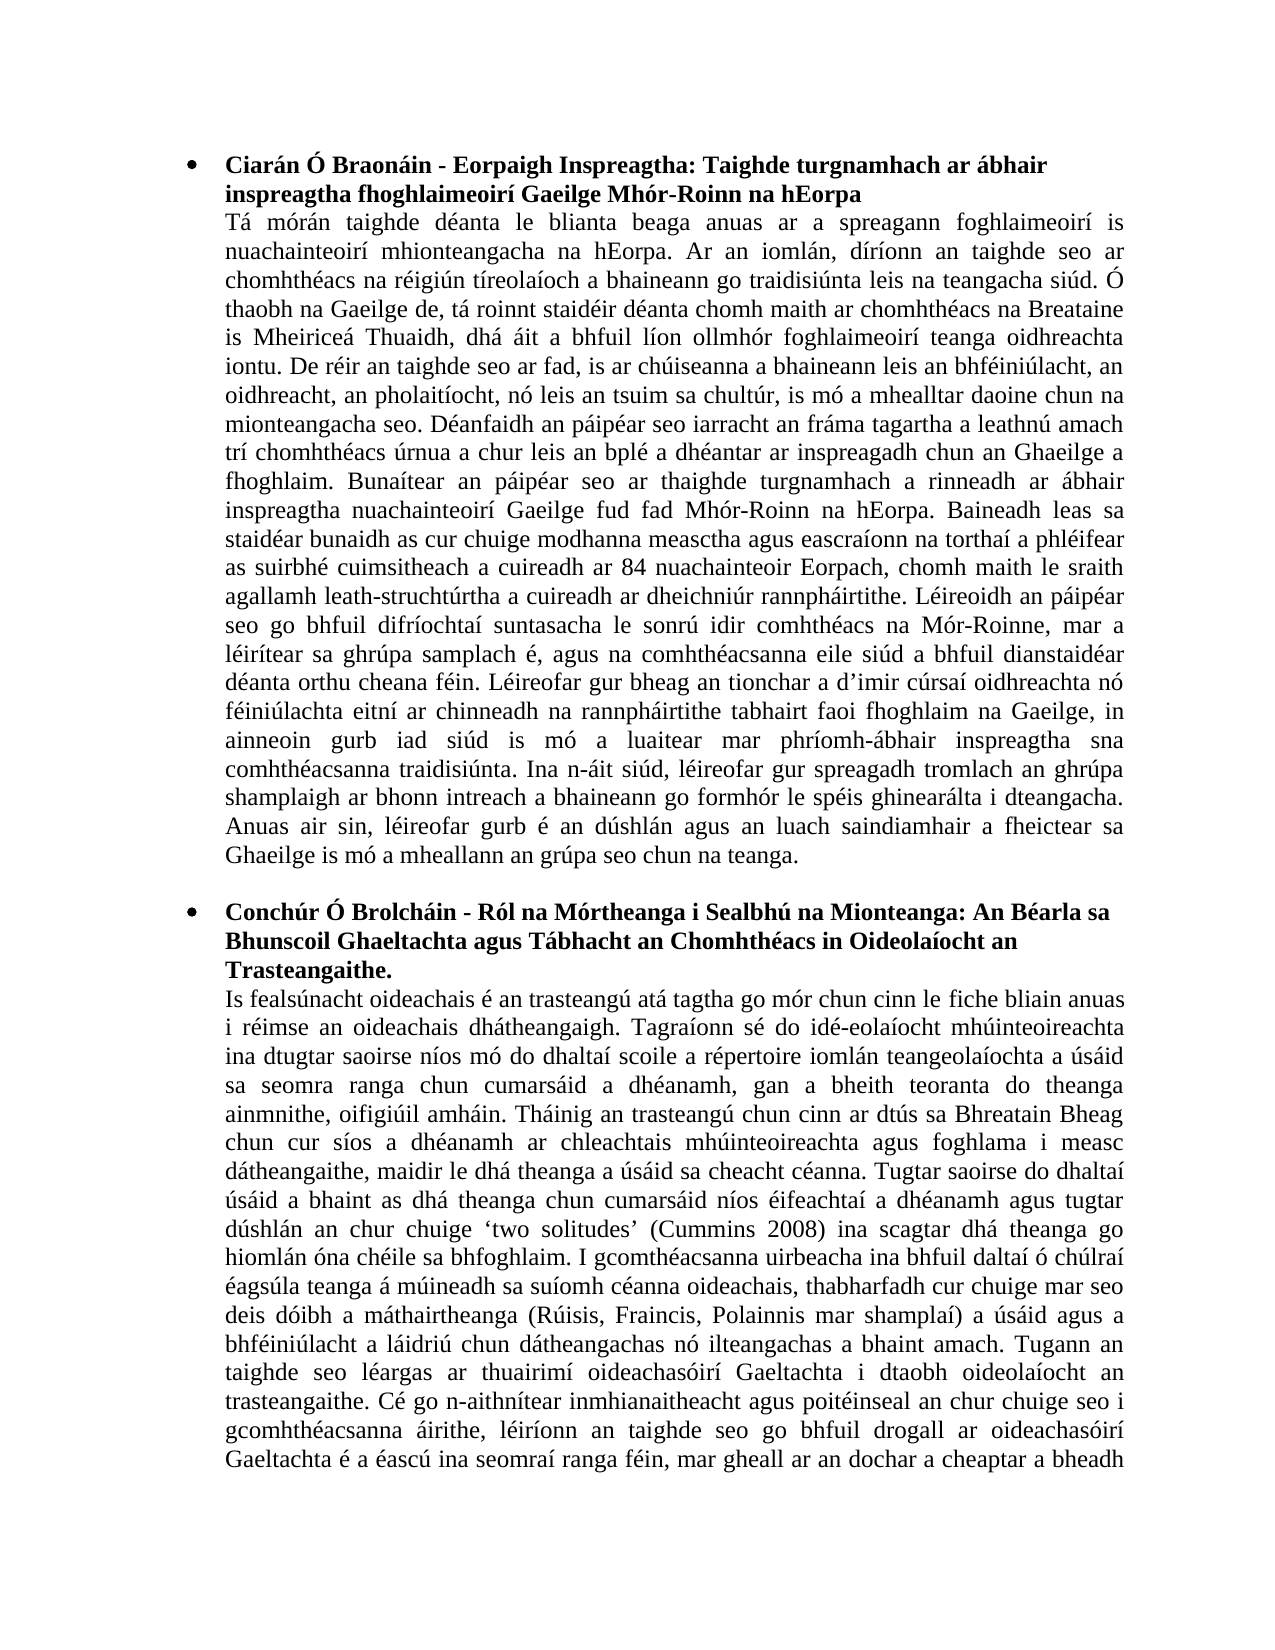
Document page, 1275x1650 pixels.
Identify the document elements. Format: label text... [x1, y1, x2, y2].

list Ciarán Ó Braonáin - Eorpaigh Inspreagtha: Taighde turgnamhach ar ábhair inspreagtha fhoghlaimeoirí Gaeilge Mhór-Roinn na hEorpa [187, 150, 1125, 207]
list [225, 984, 1125, 1472]
list Tá mórán taighde déanta le blianta beaga anuas ar a spreagann foghlaimeoirí is nuachainteoirí mhionteangacha na hEorpa. Ar an iomlán, díríonn an taighde seo ar chomhthéacs na réigiún tíreolaíoch a bhaineann go traidisiúnta leis na teangacha siúd. Ó thaobh na Gaeilge de, tá roinnt staidéir déanta chomh maith ar chomhthéacs na Breataine is Mheiriceá Thuaidh, dhá áit a bhfuil líon ollmhór foghlaimeoirí teanga oidhreachta iontu. De réir an taighde seo ar fad, is ar chúiseanna a bhaineann leis an bhféiniúlacht, an oidhreacht, an pholaitíocht, nó leis an tsuim sa chultúr, is mó a mhealltar daoine chun na mionteangacha seo. Déanfaidh an páipéar seo iarracht an fráma tagartha a leathnú amach trí chomhthéacs úrnua a chur leis an bplé a dhéantar ar inspreagadh chun an Ghaeilge a fhoghlaim. Bunaítear an páipéar seo ar thaighde turgnamhach a rinneadh ar ábhair inspreagtha nuachainteoirí Gaeilge fud fad Mhór-Roinn na hEorpa. Baineadh leas sa staidéar bunaidh as cur chuige modhanna measctha agus eascraíonn na torthaí a phléifear as suirbhé cuimsitheach a cuireadh ar 84 nuachainteoir Eorpach, chomh maith le sraith agallamh leath-struchtúrtha a cuireadh ar dheichniúr rannpháirtithe. Léireoidh an páipéar seo go bhfuil difríochtaí suntasacha le sonrú idir comhthéacs na Mór-Roinne, mar a léirítear sa ghrúpa samplach é, agus na comhthéacsanna eile siúd a bhfuil dianstaidéar déanta orthu cheana féin. Léireofar gur bheag an tionchar a d’imir cúrsaí oidhreachta nó féiniúlachta eitní ar chinneadh na rannpháirtithe tabhairt faoi fhoghlaim na Gaeilge, in ainneoin gurb iad siúd is mó a luaitear mar phríomh-ábhair inspreagtha sna comhthéacsanna traidisiúnta. Ina n-áit siúd, léireofar gur spreagadh tromlach an ghrúpa shamplaigh ar bhonn intreach a bhaineann go formhór le spéis ghinearálta i dteangacha. Anuas air sin, léireofar gurb é an dúshlán agus an luach saindiamhair a fheictear sa Ghaeilge is mó a mheallann an grúpa seo chun na teanga. [225, 207, 1125, 869]
list Conchúr Ó Brolcháin - Ról na Mórtheanga i Sealbhú na Mionteanga: An Béarla sa Bhunscoil Ghaeltachta agus Tábhacht an Chomhthéacs in Oideolaíocht an Trasteangaithe. [187, 897, 1125, 984]
